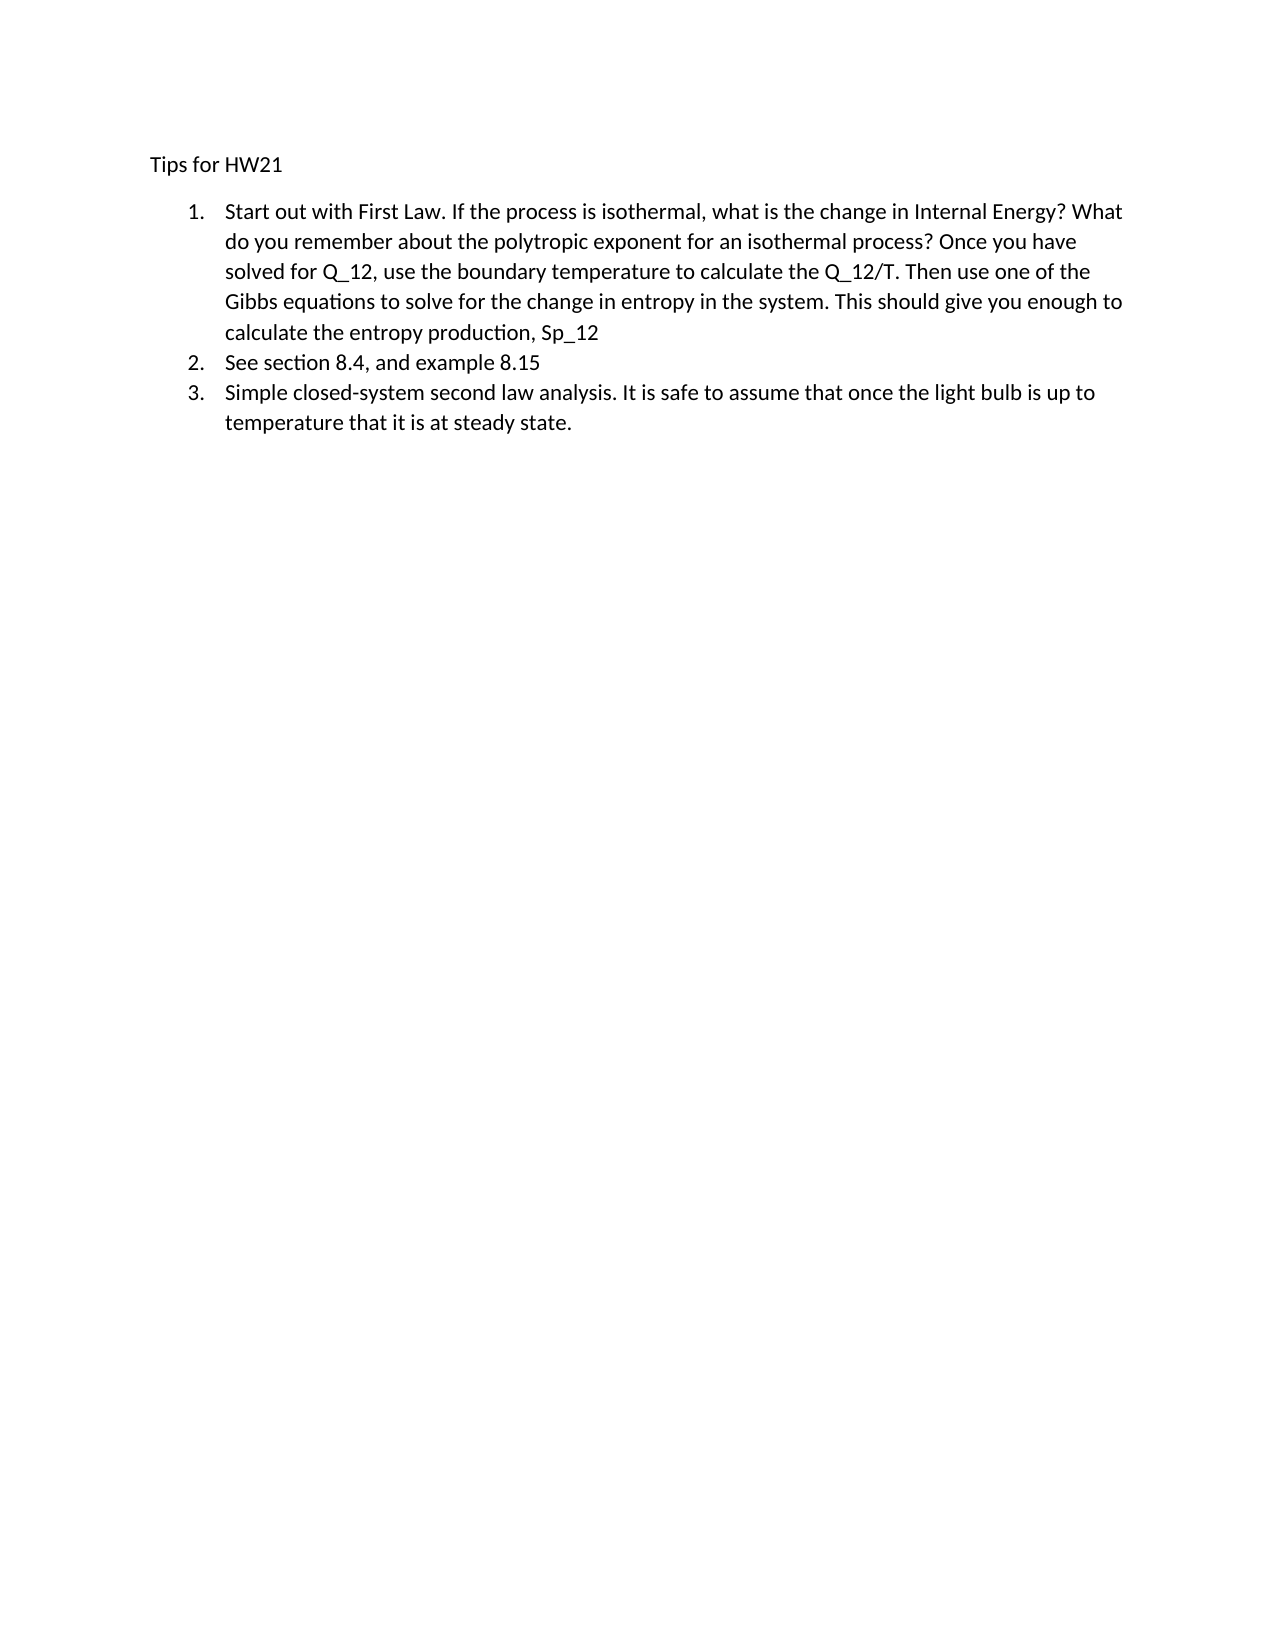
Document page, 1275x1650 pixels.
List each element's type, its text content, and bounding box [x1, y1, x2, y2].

text Tips for HW21 [150, 150, 1125, 178]
list See section 8.4, and example 8.15 [187, 348, 1125, 376]
list Start out with First Law. If the process is isothermal, what is the change in Internal Energy? What do you remember about the polytropic exponent for an isothermal process? Once you have solved for Q_12, use the boundary temperature to calculate the Q_12/T. Then use one of the Gibbs equations to solve for the change in entropy in the system. This should give you enough to calculate the entropy production, Sp_12 [187, 197, 1125, 346]
list Simple closed-system second law analysis. It is safe to assume that once the light bulb is up to temperature that it is at steady state. [187, 378, 1125, 436]
